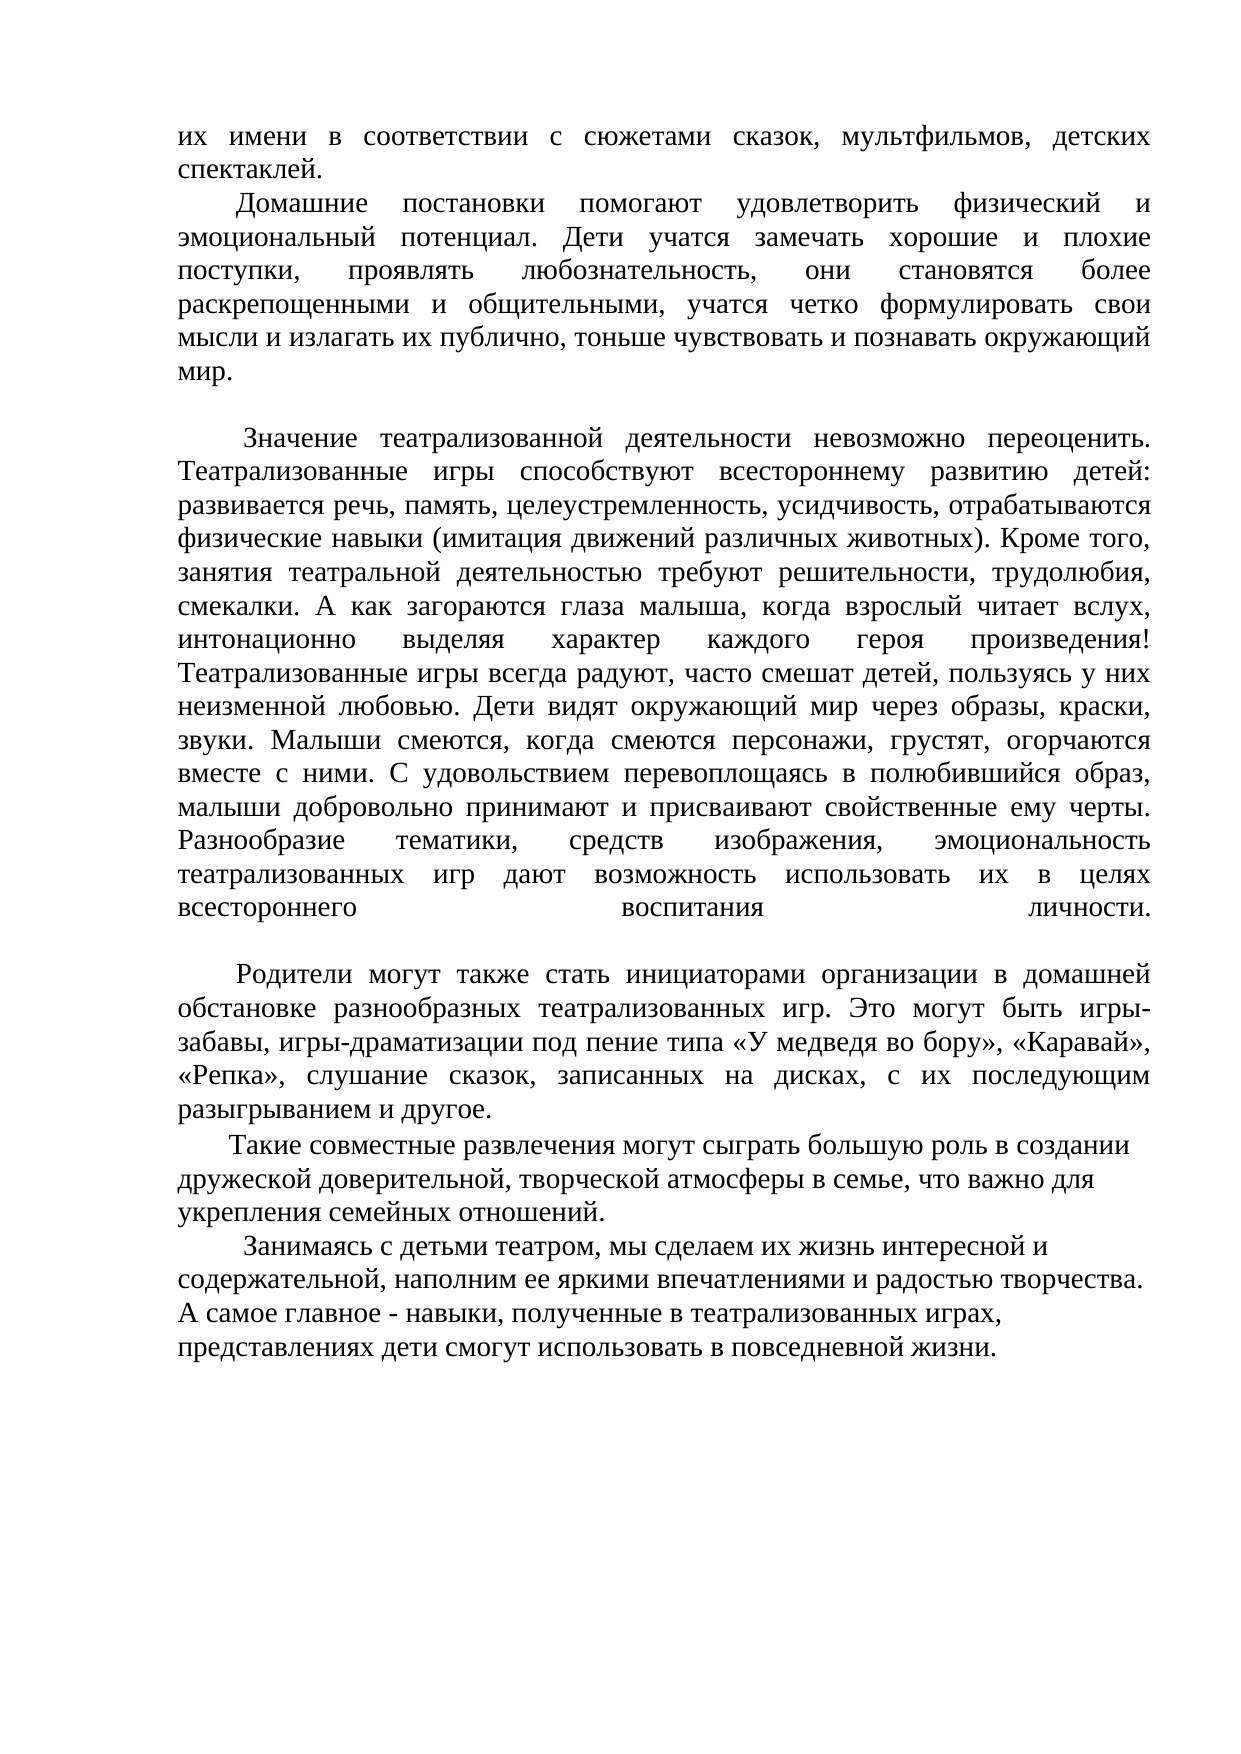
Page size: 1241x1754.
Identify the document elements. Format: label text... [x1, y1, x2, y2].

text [177, 118, 1152, 1124]
text Такие совместные развлечения могут сыграть большую роль в создании дружеской доверительной, творческой атмосферы в семье, что важно для укрепления семейных отношений. Занимаясь с детьми театром, мы сделаем их жизнь интересной и содержательной, наполним ее яркими впечатлениями и радостью творчества. А самое главное - навыки, полученные в театрализованных играх, представлениях дети смогут использовать в повседневной жизни. [177, 1127, 1152, 1362]
